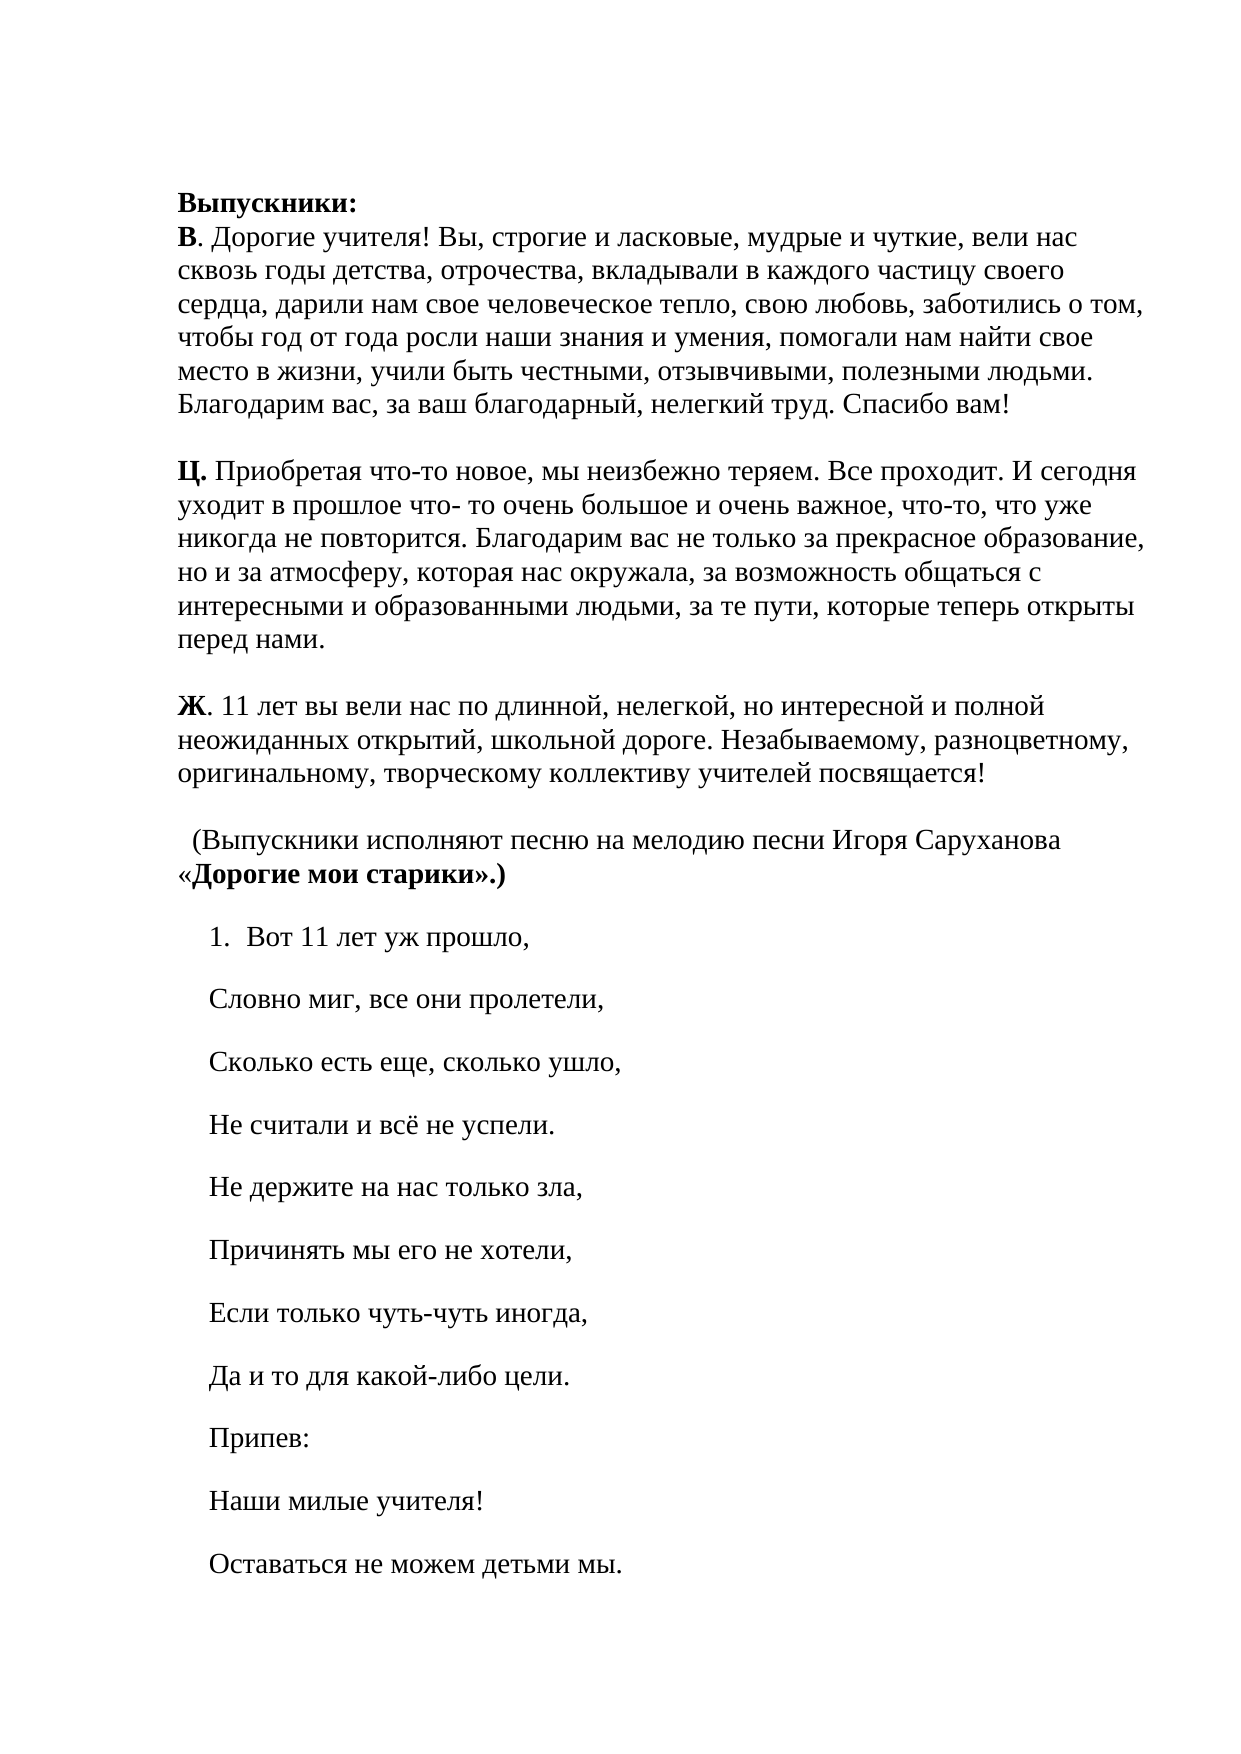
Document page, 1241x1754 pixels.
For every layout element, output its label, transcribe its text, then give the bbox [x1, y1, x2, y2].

text Причинять мы его не хотели, [177, 1232, 1152, 1266]
text Выпускники: [177, 185, 1152, 219]
text Да и то для какой-либо цели. [177, 1358, 1152, 1391]
list Вот 11 лет уж прошло, [208, 919, 1152, 952]
text Если только чуть-чуть иногда, [177, 1295, 1152, 1328]
text Не считали и всё не успели. [177, 1107, 1152, 1140]
text Ж. 11 лет вы вели нас по длинной, нелегкой, но интересной и полной неожиданных открытий, школьной дороге. Незабываемому, разноцветному, оригинальному, творческому коллективу учителей посвящается! [177, 655, 1152, 789]
text Ц. Приобретая что-то новое, мы неизбежно теряем. Все проходит. И сегодня уходит в прошлое что- то очень большое и очень важное, что-то, что уже никогда не повторится. Благодарим вас не только за прекрасное образование, но и за атмосферу, которая нас окружала, за возможность общаться с интересными и образованными людьми, за те пути, которые теперь открыты перед нами. [177, 420, 1152, 655]
text Оставаться не можем детьми мы. [177, 1546, 1152, 1579]
text Словно миг, все они пролетели, [177, 981, 1152, 1015]
text Припев: [177, 1420, 1152, 1454]
text Не держите на нас только зла, [177, 1169, 1152, 1203]
text (Выпускники исполняют песню на мелодию песни Игоря Саруханова «Дорогие мои старики».) [177, 789, 1152, 889]
text Наши милые учителя! [177, 1483, 1152, 1517]
text Сколько есть еще, сколько ушло, [177, 1044, 1152, 1078]
text В. Дорогие учителя! Вы, строгие и ласковые, мудрые и чуткие, вели нас сквозь годы детства, отрочества, вкладывали в каждого частицу своего сердца, дарили нам свое человеческое тепло, свою любовь, заботились о том, чтобы год от года росли наши знания и умения, помогали нам найти свое место в жизни, учили быть честными, отзывчивыми, полезными людьми. Благодарим вас, за ваш благодарный, нелегкий труд. Спасибо вам! [177, 219, 1152, 420]
